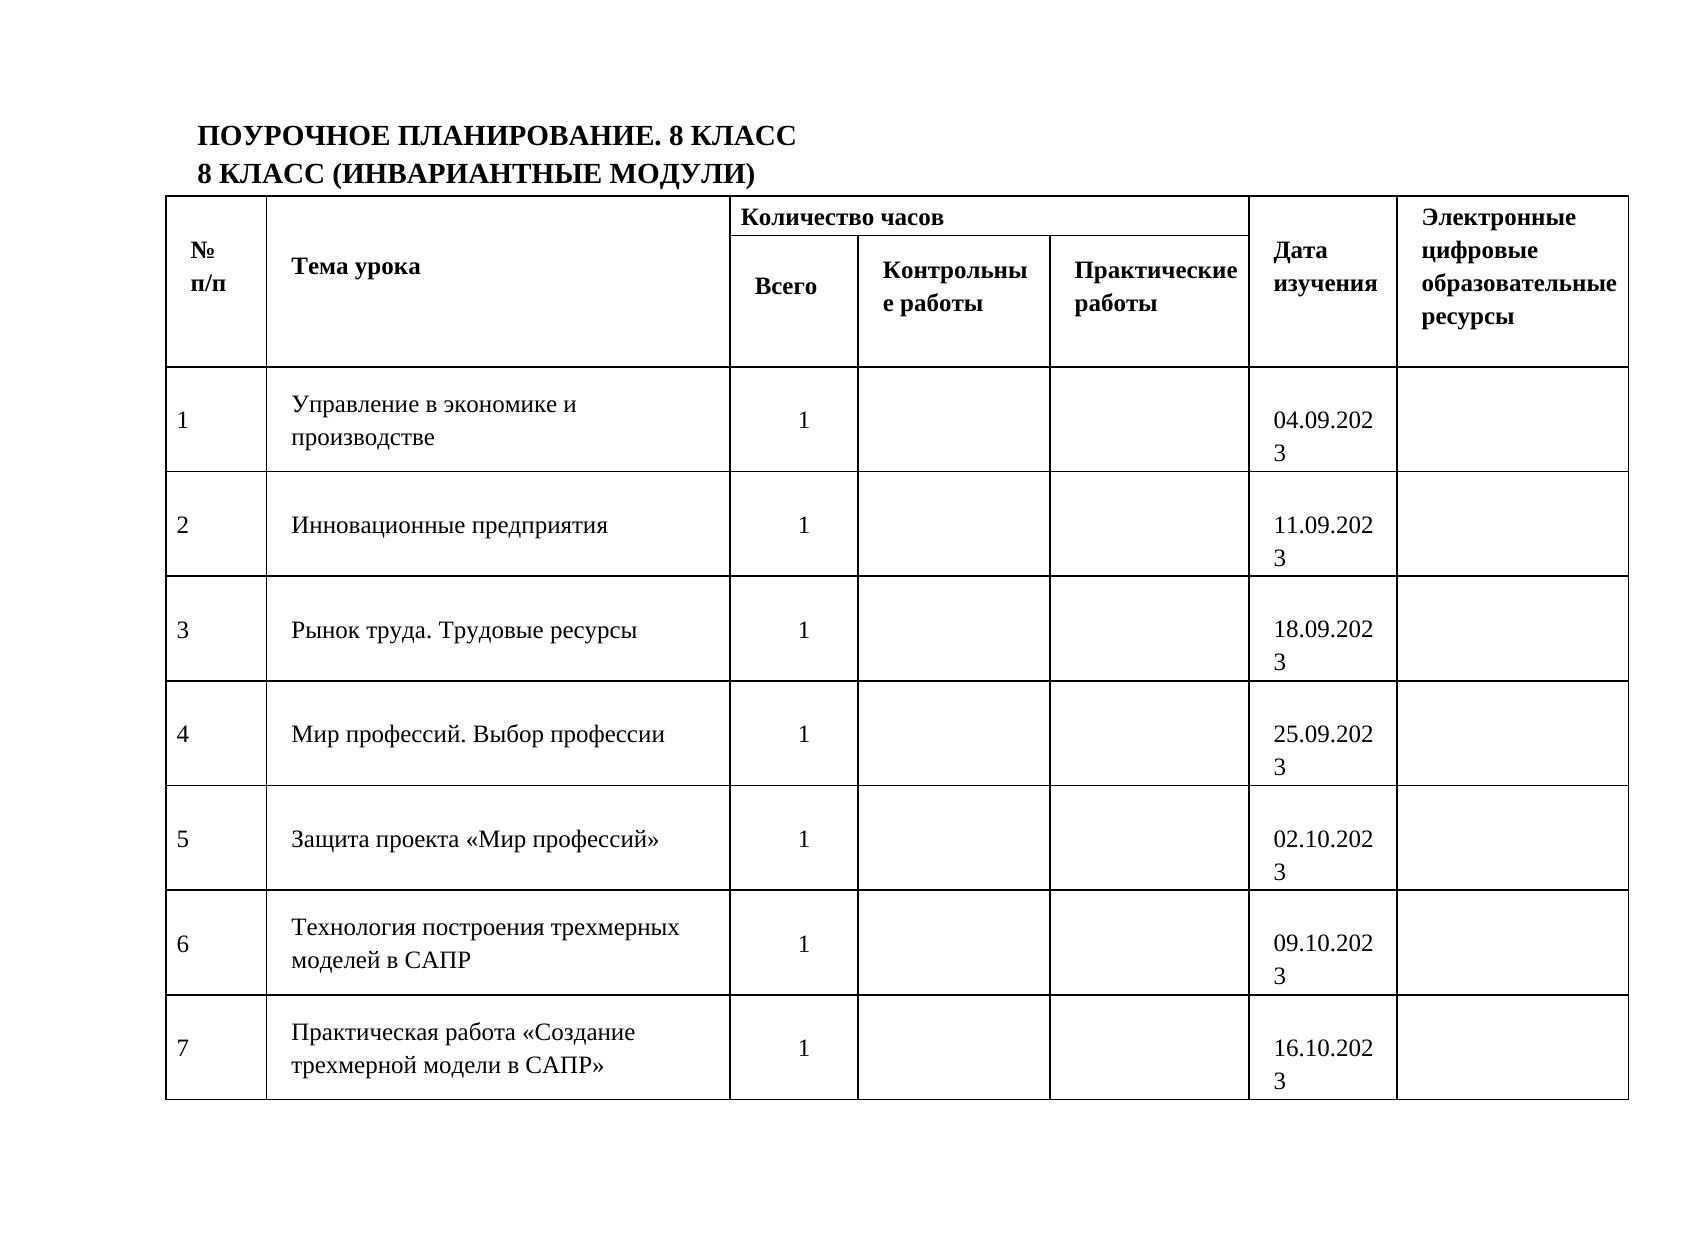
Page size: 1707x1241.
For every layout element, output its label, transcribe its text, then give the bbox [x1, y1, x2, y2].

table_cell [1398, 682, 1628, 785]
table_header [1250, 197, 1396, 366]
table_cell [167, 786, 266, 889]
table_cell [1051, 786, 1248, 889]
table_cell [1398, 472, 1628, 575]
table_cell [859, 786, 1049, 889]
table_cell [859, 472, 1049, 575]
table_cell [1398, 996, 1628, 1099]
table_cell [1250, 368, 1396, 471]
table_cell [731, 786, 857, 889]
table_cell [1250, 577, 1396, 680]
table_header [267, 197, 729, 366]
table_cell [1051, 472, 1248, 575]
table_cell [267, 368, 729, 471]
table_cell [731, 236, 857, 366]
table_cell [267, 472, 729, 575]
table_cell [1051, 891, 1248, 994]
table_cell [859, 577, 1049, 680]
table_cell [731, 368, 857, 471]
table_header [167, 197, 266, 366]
text ПОУРОЧНОЕ ПЛАНИРОВАНИЕ. 8 КЛАСС [190, 118, 1618, 152]
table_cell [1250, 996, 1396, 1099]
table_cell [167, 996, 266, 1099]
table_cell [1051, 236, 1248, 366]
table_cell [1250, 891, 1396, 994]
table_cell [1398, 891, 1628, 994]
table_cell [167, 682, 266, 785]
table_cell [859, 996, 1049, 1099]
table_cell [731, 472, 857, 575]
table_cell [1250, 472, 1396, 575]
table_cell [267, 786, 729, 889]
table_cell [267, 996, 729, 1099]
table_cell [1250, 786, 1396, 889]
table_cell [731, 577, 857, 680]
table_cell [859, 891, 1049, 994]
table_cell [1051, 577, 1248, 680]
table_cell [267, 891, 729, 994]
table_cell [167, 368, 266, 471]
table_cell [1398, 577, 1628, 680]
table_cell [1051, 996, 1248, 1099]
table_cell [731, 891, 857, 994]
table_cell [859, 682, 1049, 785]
text 8 КЛАСС (ИНВАРИАНТНЫЕ МОДУЛИ) [190, 157, 1618, 190]
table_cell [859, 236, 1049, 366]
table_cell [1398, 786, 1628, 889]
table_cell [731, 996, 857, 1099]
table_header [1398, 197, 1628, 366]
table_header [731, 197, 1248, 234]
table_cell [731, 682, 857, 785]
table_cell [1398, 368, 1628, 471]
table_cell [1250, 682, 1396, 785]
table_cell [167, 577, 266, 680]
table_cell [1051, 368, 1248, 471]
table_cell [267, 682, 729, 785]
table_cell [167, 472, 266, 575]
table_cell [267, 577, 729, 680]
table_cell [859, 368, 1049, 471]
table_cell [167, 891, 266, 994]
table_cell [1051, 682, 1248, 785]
